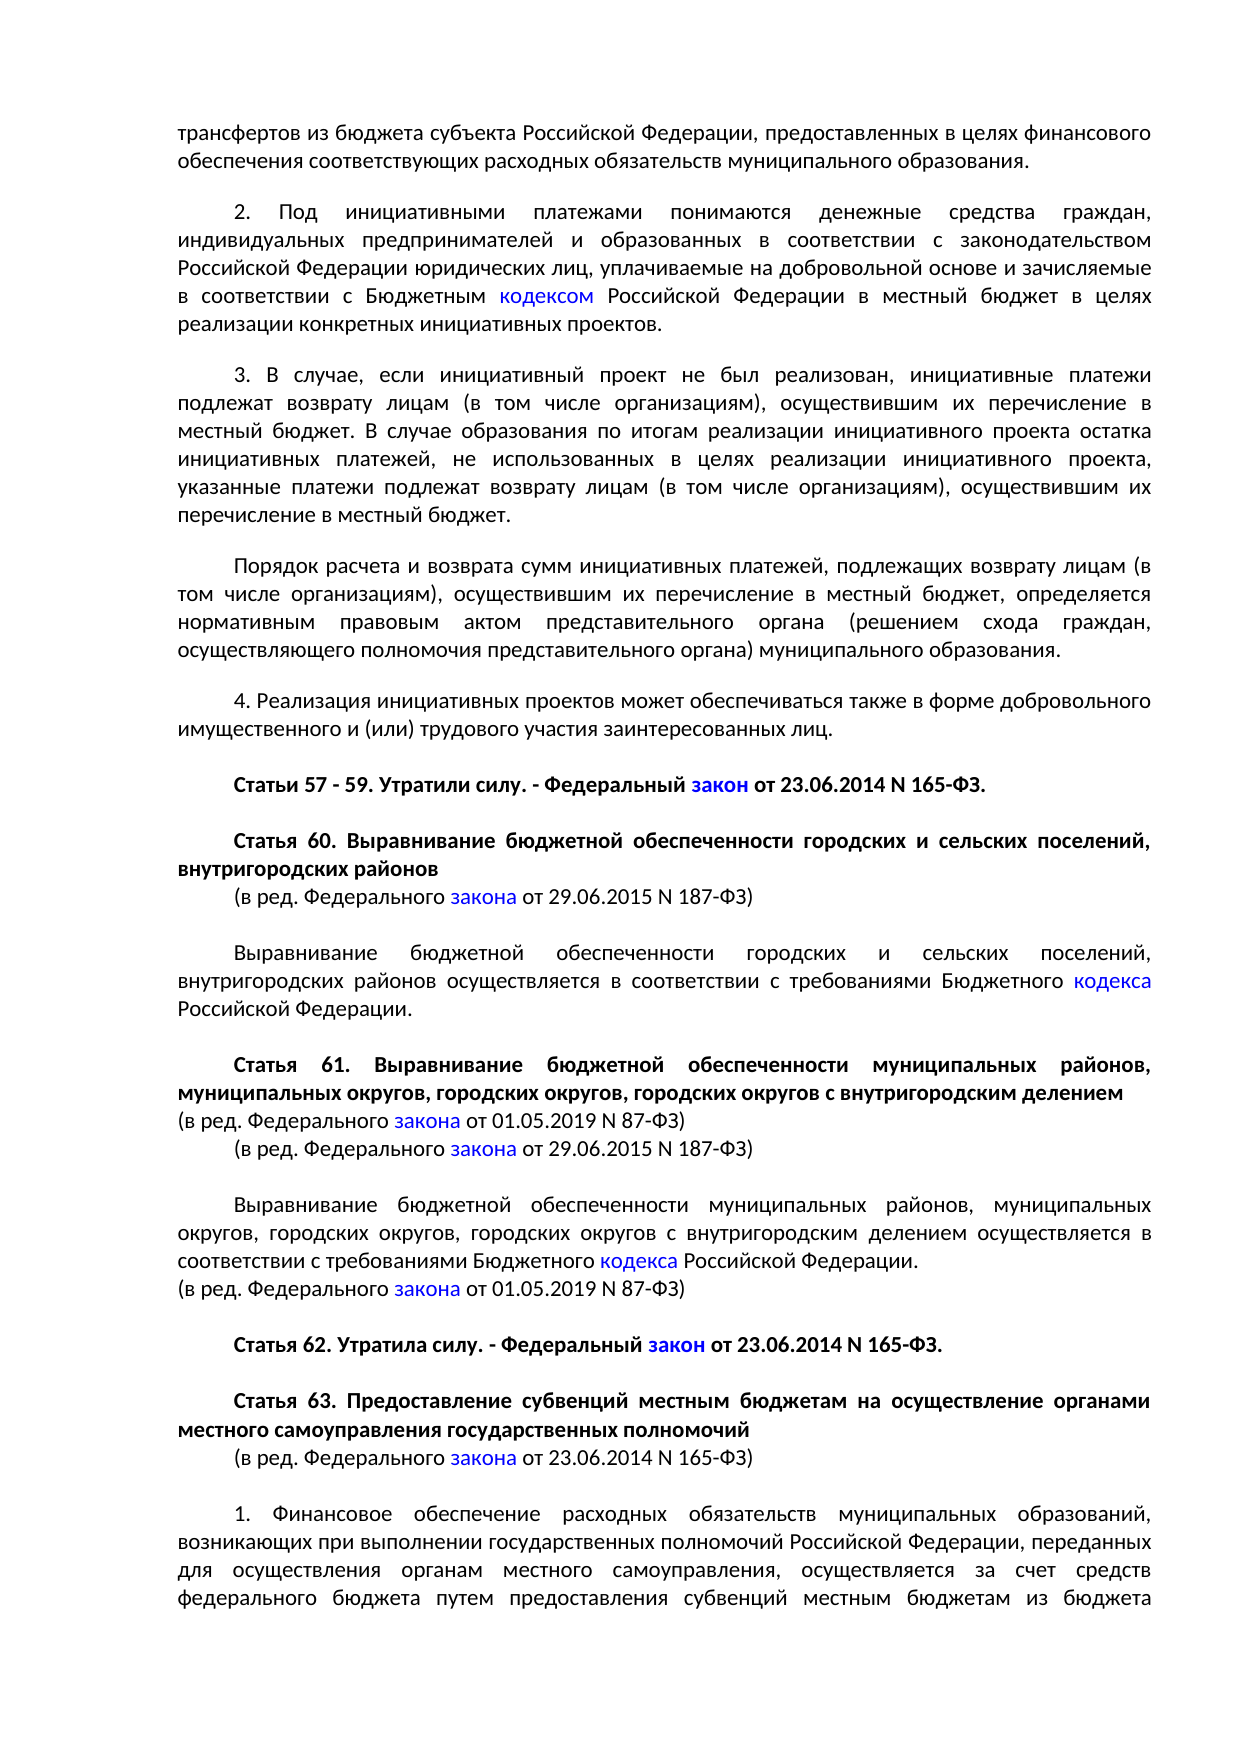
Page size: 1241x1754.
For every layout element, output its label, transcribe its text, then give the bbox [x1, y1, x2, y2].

text 2. Под инициативными платежами понимаются денежные средства граждан, индивидуальных предпринимателей и образованных в соответствии с законодательством Российской Федерации юридических лиц, уплачиваемые на добровольной основе и зачисляемые в соответствии с Бюджетным кодексом Российской Федерации в местный бюджет в целях реализации конкретных инициативных проектов. [177, 197, 1152, 337]
text Выравнивание бюджетной обеспеченности муниципальных районов, муниципальных округов, городских округов, городских округов с внутригородским делением осуществляется в соответствии с требованиями Бюджетного кодекса Российской Федерации. [177, 1191, 1152, 1274]
text (в ред. Федерального закона от 23.06.2014 N 165-ФЗ) [177, 1443, 1152, 1471]
text (в ред. Федерального закона от 29.06.2015 N 187-ФЗ) [177, 1134, 1152, 1162]
text (в ред. Федерального закона от 01.05.2019 N 87-ФЗ) [177, 1274, 1152, 1303]
text (в ред. Федерального закона от 01.05.2019 N 87-ФЗ) [177, 1106, 1152, 1134]
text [177, 118, 1152, 174]
text (в ред. Федерального закона от 29.06.2015 N 187-ФЗ) [177, 882, 1152, 910]
text Порядок расчета и возврата сумм инициативных платежей, подлежащих возврату лицам (в том числе организациям), осуществившим их перечисление в местный бюджет, определяется нормативным правовым актом представительного органа (решением схода граждан, осуществляющего полномочия представительного органа) муниципального образования. [177, 551, 1152, 663]
title Статья 63. Предоставление субвенций местным бюджетам на осуществление органами местного самоуправления государственных полномочий [177, 1387, 1152, 1443]
title Статья 62. Утратила силу. - Федеральный закон от 23.06.2014 N 165-ФЗ. [177, 1331, 1152, 1359]
text 4. Реализация инициативных проектов может обеспечиваться также в форме добровольного имущественного и (или) трудового участия заинтересованных лиц. [177, 686, 1152, 742]
text 3. В случае, если инициативный проект не был реализован, инициативные платежи подлежат возврату лицам (в том числе организациям), осуществившим их перечисление в местный бюджет. В случае образования по итогам реализации инициативного проекта остатка инициативных платежей, не использованных в целях реализации инициативного проекта, указанные платежи подлежат возврату лицам (в том числе организациям), осуществившим их перечисление в местный бюджет. [177, 360, 1152, 528]
title Статья 61. Выравнивание бюджетной обеспеченности муниципальных районов, муниципальных округов, городских округов, городских округов с внутригородским делением [177, 1050, 1152, 1106]
title Статья 60. Выравнивание бюджетной обеспеченности городских и сельских поселений, внутригородских районов [177, 826, 1152, 882]
title Статьи 57 - 59. Утратили силу. - Федеральный закон от 23.06.2014 N 165-ФЗ. [177, 770, 1152, 798]
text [177, 1499, 1152, 1611]
text Выравнивание бюджетной обеспеченности городских и сельских поселений, внутригородских районов осуществляется в соответствии с требованиями Бюджетного кодекса Российской Федерации. [177, 938, 1152, 1022]
